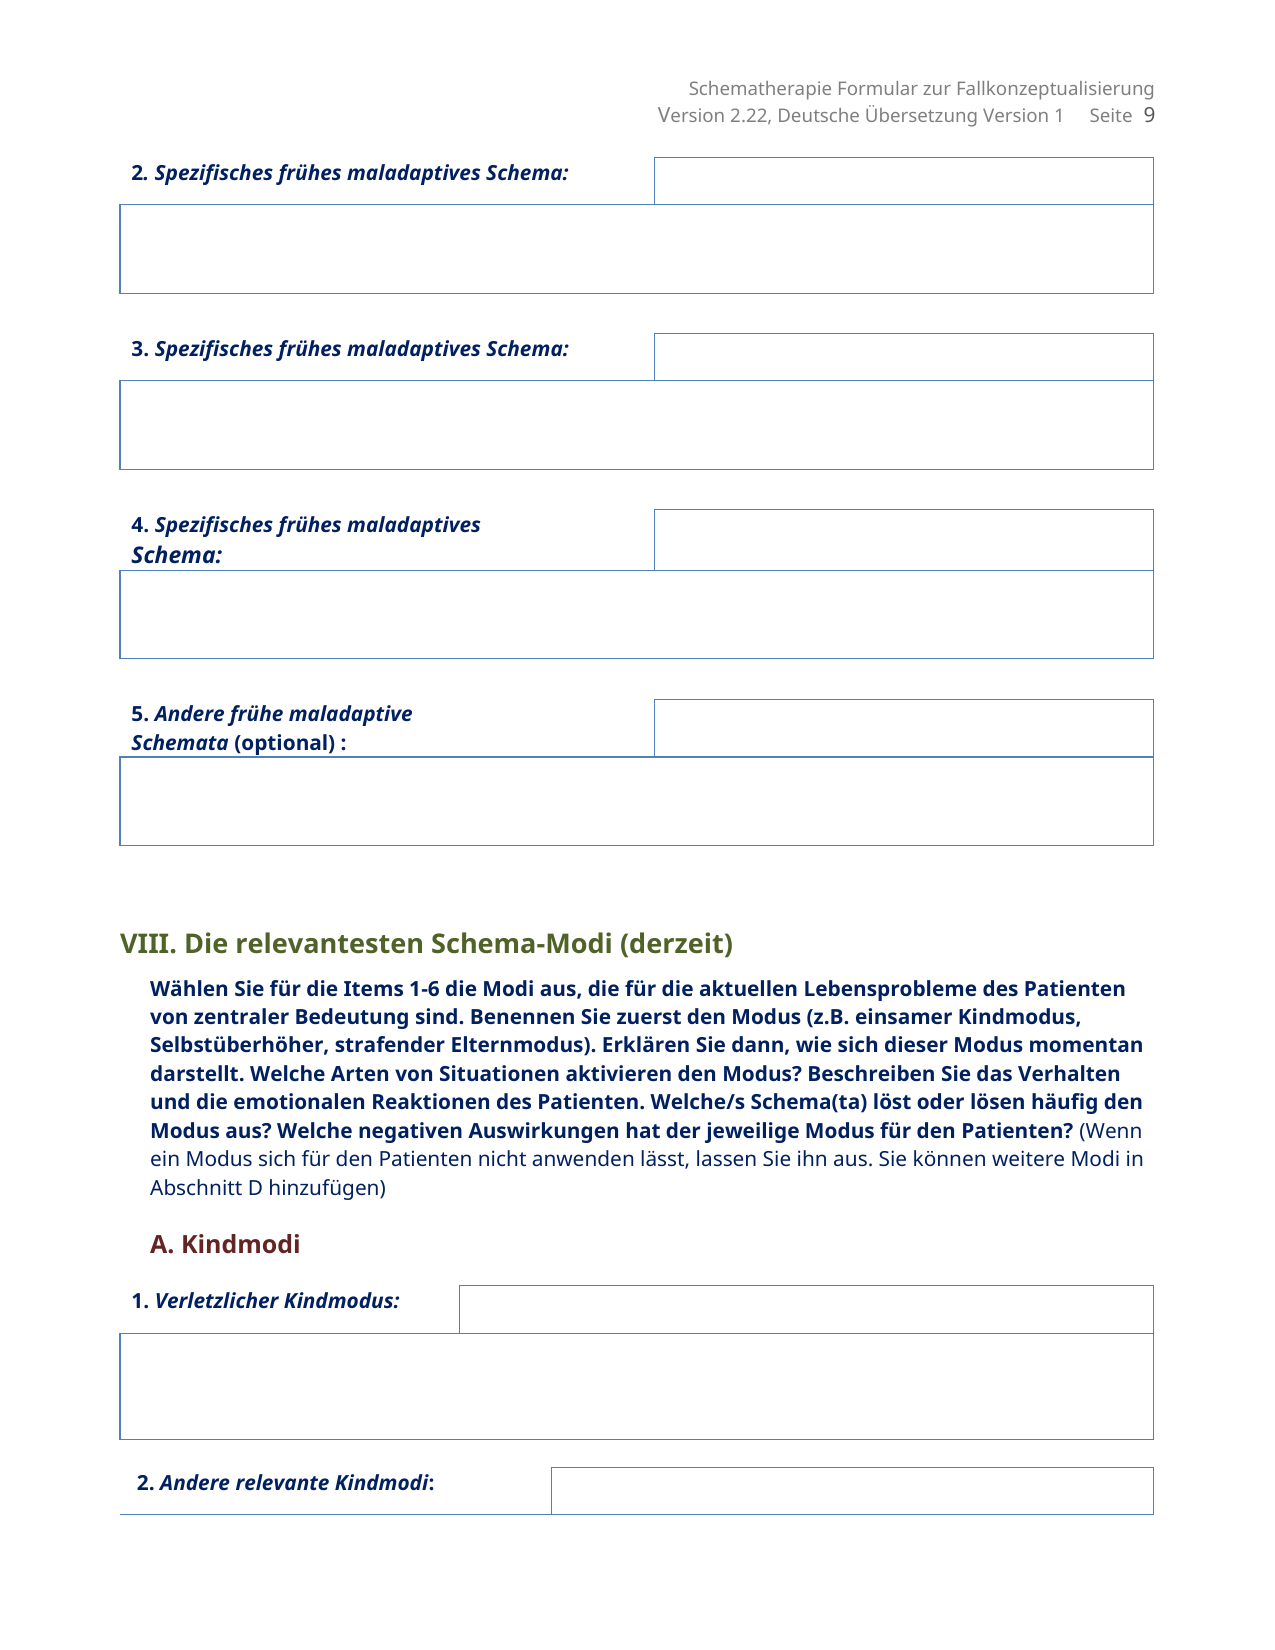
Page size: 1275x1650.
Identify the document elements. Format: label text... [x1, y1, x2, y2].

table_header 1. Verletzlicher Kindmodus: [120, 1285, 459, 1333]
table_header 2. Spezifisches frühes maladaptives Schema: [120, 157, 654, 204]
text VIII. Die relevantesten Schema-Modi (derzeit) [120, 924, 1155, 961]
table_cell [121, 571, 1153, 658]
table_cell [121, 1334, 1153, 1439]
table_header [460, 1286, 1153, 1333]
table_cell [121, 758, 1153, 845]
table_header 5. Andere frühe maladaptive Schemata (optional) : [120, 699, 654, 756]
table_cell [121, 205, 1153, 293]
table_header [552, 1468, 1153, 1514]
text A. Kindmodi [150, 1226, 1155, 1260]
table_header 4. Spezifisches frühes maladaptives Schema: [120, 509, 654, 570]
table_header 2. Andere relevante Kindmodi: [120, 1467, 551, 1514]
table_header [655, 700, 1153, 756]
table_header 3. Spezifisches frühes maladaptives Schema: [120, 333, 654, 380]
table_header [655, 334, 1153, 380]
table_cell [121, 381, 1153, 469]
table_header [655, 158, 1153, 204]
table_header [655, 510, 1153, 570]
text Wählen Sie für die Items 1-6 die Modi aus, die für die aktuellen Lebensprobleme des Patienten von zentraler Bedeutung sind. Benennen Sie zuerst den Modus (z.B. einsamer Kindmodus, Selbstüberhöher, strafender Elternmodus). Erklären Sie dann, wie sich dieser Modus momentan darstellt. Welche Arten von Situationen aktivieren den Modus? Beschreiben Sie das Verhalten und die emotionalen Reaktionen des Patienten. Welche/s Schema(ta) löst oder lösen häufig den Modus aus? Welche negativen Auswirkungen hat der jeweilige Modus für den Patienten? (Wenn ein Modus sich für den Patienten nicht anwenden lässt, lassen Sie ihn aus. Sie können weitere Modi in Abschnitt D hinzufügen) [150, 974, 1155, 1201]
